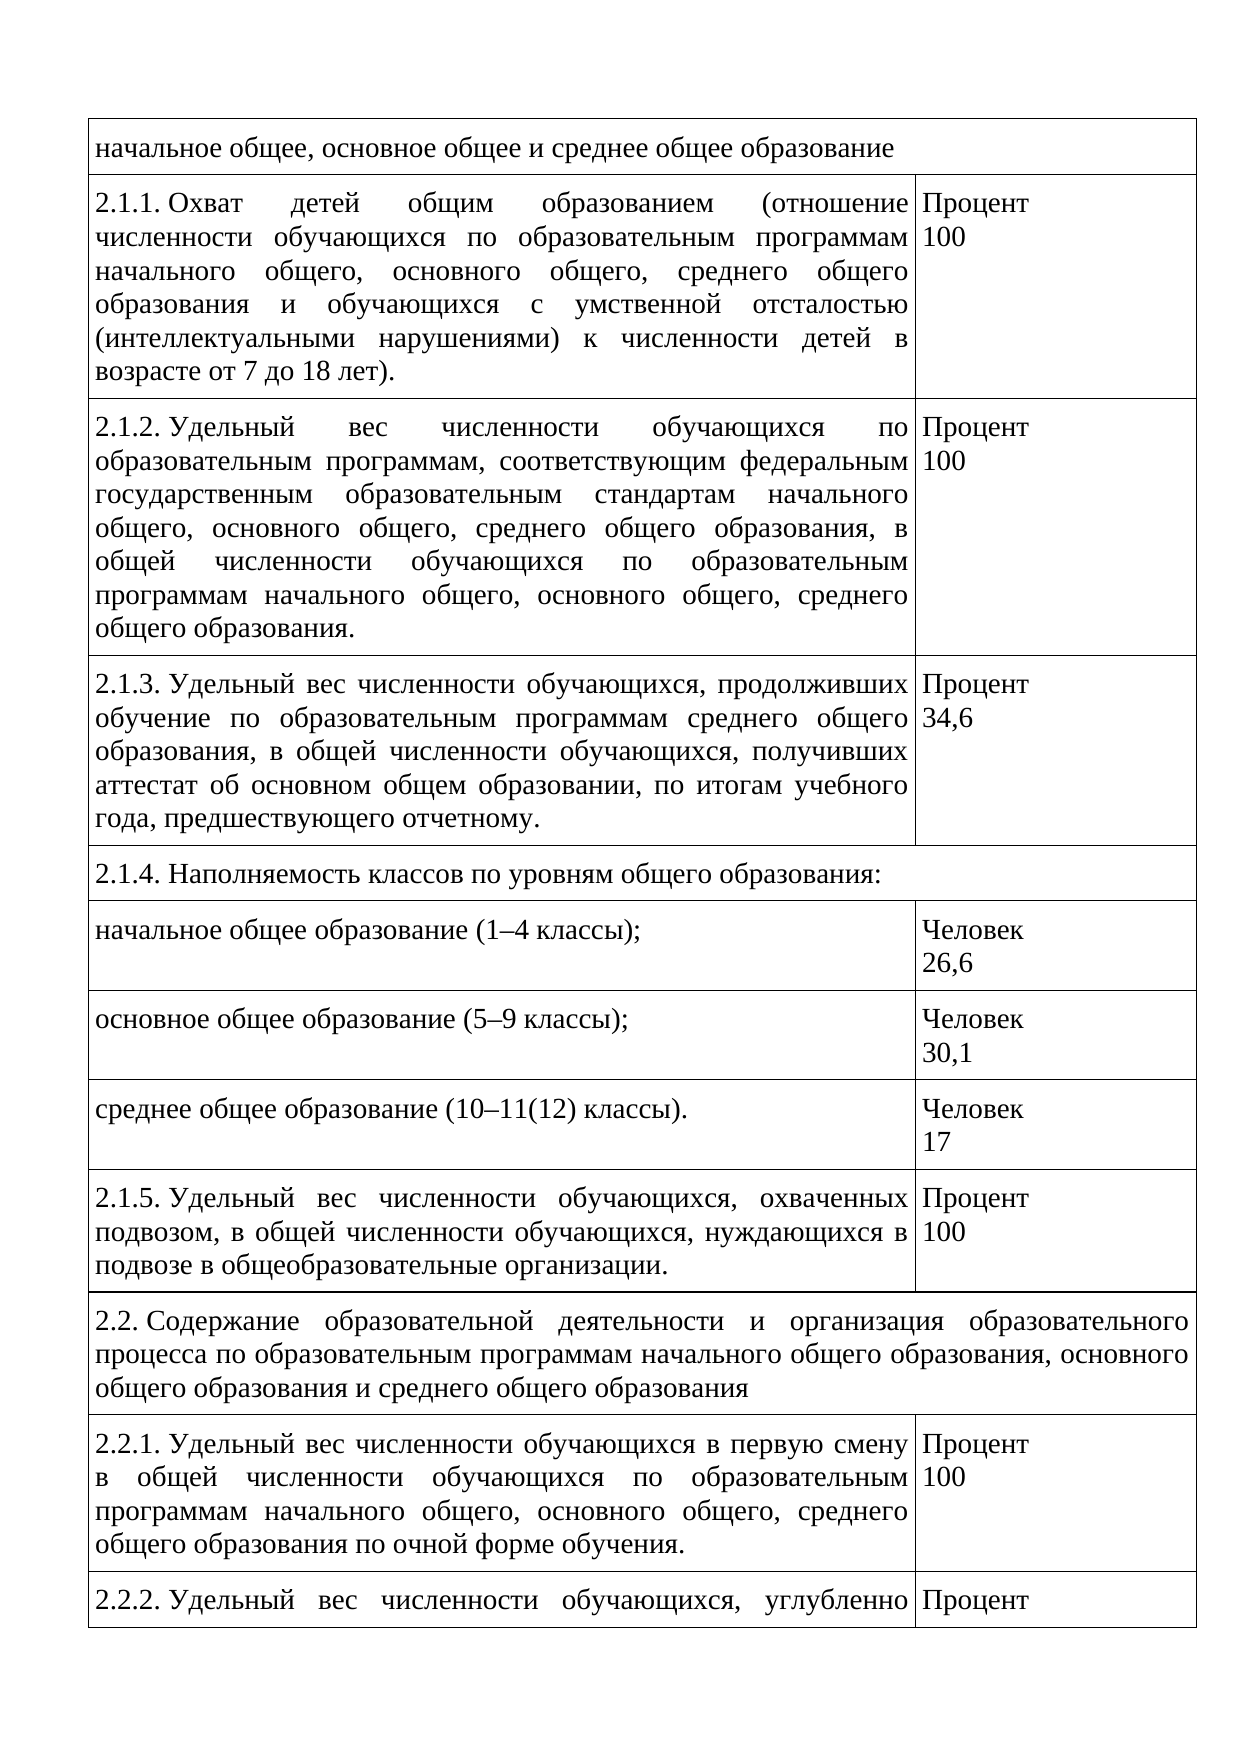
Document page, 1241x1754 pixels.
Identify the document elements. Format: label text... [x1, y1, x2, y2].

table_cell Процент 100 [916, 1415, 1196, 1571]
table_cell 2.1.5. Удельный вес численности обучающихся, охваченных подвозом, в общей численности обучающихся, нуждающихся в подвозе в общеобразовательные организации. [89, 1170, 915, 1291]
table_cell основное общее образование (5–9 классы); [89, 991, 915, 1079]
table_cell начальное общее образование (1–4 классы); [89, 901, 915, 990]
table_cell Процент 100 [916, 1170, 1196, 1291]
table_cell Человек 26,6 [916, 901, 1196, 990]
table_cell 2.1.4. Наполняемость классов по уровням общего образования: [89, 846, 1196, 900]
table_cell 2.2. Содержание образовательной деятельности и организация образовательного процесса по образовательным программам начального общего образования, основного общего образования и среднего общего образования [89, 1293, 1196, 1414]
table_cell Процент 34,6 [916, 656, 1196, 844]
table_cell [89, 1572, 915, 1627]
table_cell Человек 30,1 [916, 991, 1196, 1079]
table_cell среднее общее образование (10–11(12) классы). [89, 1080, 915, 1168]
table_cell Процент 60,4 [916, 1572, 1196, 1627]
table_cell Процент 100 [916, 399, 1196, 654]
table_cell Процент 100 [916, 175, 1196, 397]
table_cell 2.1.1. Охват детей общим образованием (отношение численности обучающихся по образовательным программам начального общего, основного общего, среднего общего образования и обучающихся с умственной отсталостью (интеллектуальными нарушениями) к численности детей в возрасте от 7 до 18 лет). [89, 175, 915, 397]
table_cell 2.1.2. Удельный вес численности обучающихся по образовательным программам, соответствующим федеральным государственным образовательным стандартам начального общего, основного общего, среднего общего образования, в общей численности обучающихся по образовательным программам начального общего, основного общего, среднего общего образования. [89, 399, 915, 654]
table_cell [89, 119, 1196, 174]
table_cell Человек 17 [916, 1080, 1196, 1168]
table_cell 2.2.1. Удельный вес численности обучающихся в первую смену в общей численности обучающихся по образовательным программам начального общего, основного общего, среднего общего образования по очной форме обучения. [89, 1415, 915, 1571]
table_cell 2.1.3. Удельный вес численности обучающихся, продолживших обучение по образовательным программам среднего общего образования, в общей численности обучающихся, получивших аттестат об основном общем образовании, по итогам учебного года, предшествующего отчетному. [89, 656, 915, 844]
